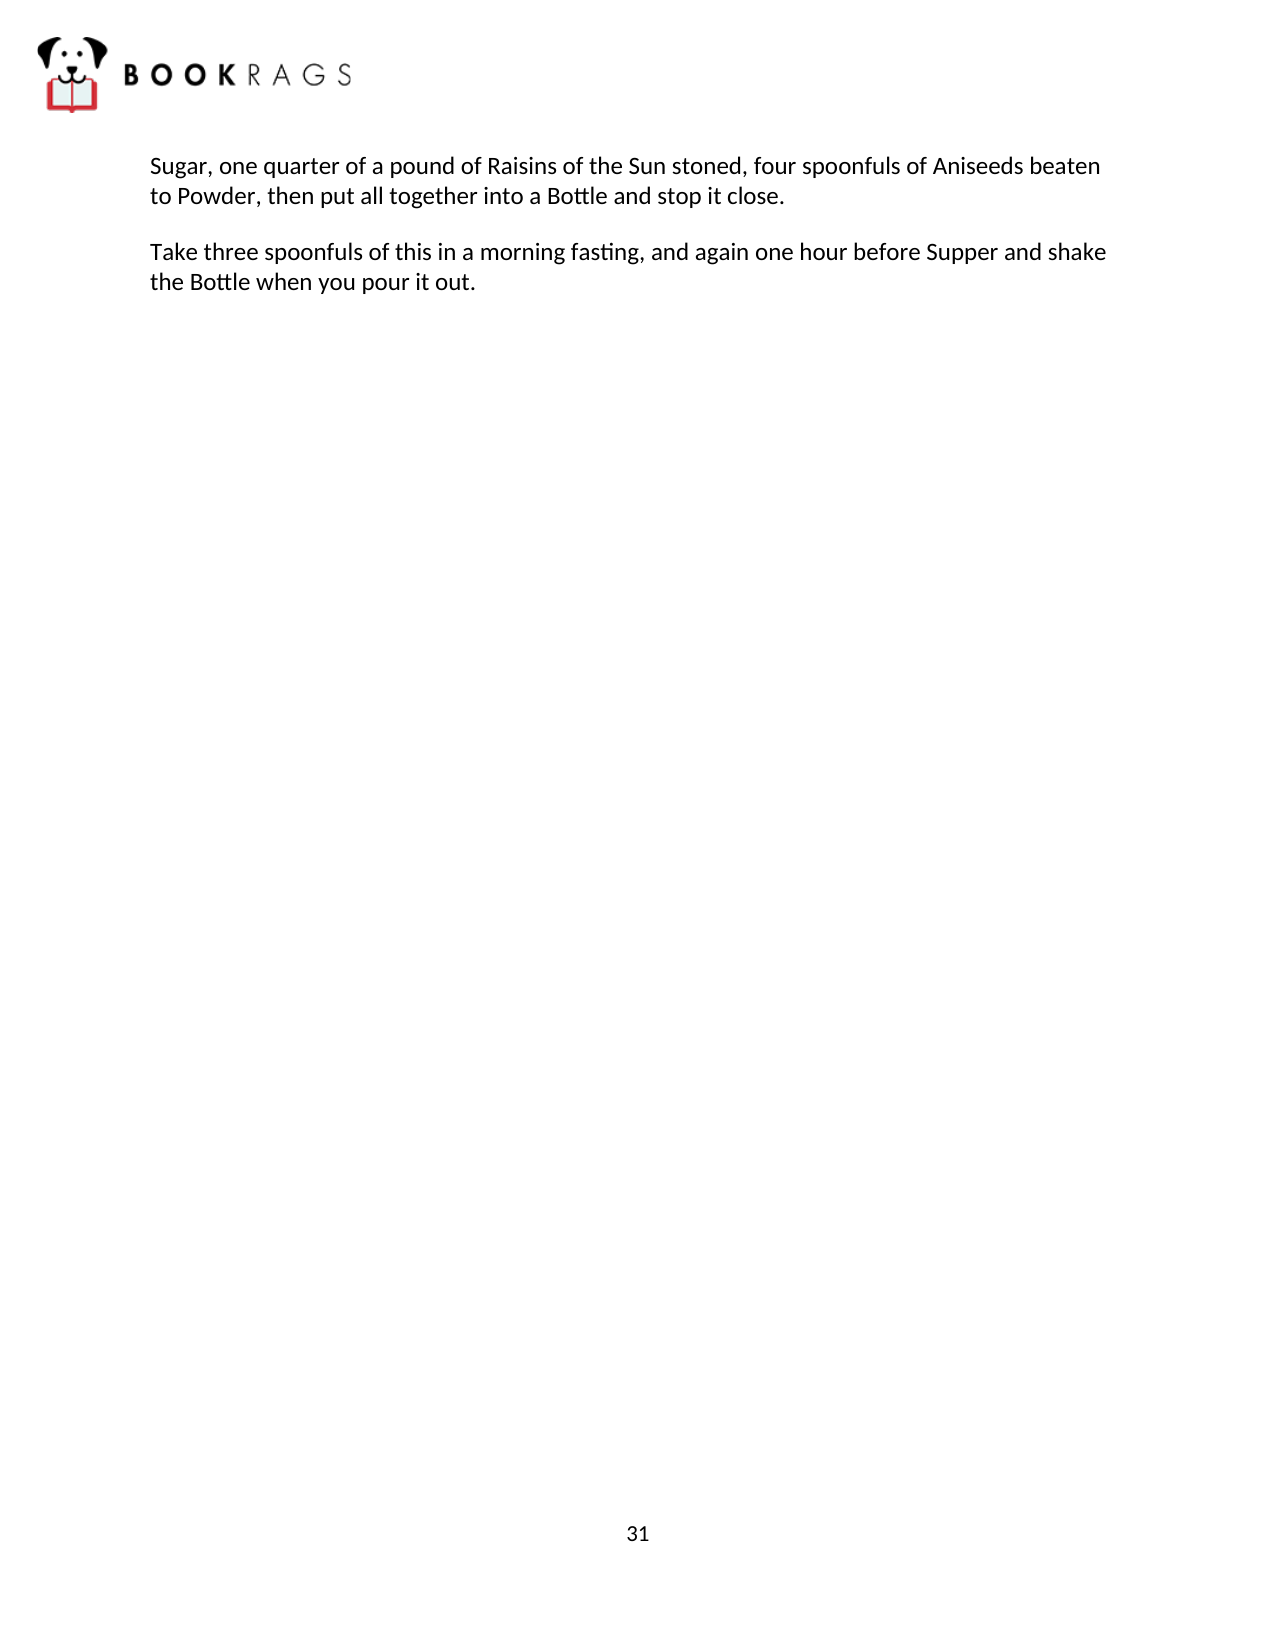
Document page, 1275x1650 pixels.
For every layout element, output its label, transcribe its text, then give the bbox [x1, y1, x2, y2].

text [150, 150, 1125, 211]
text Take three spoonfuls of this in a morning fasting, and again one hour before Supper and shake the Bottle when you pour it out. [150, 236, 1125, 297]
picture [37, 37, 351, 113]
